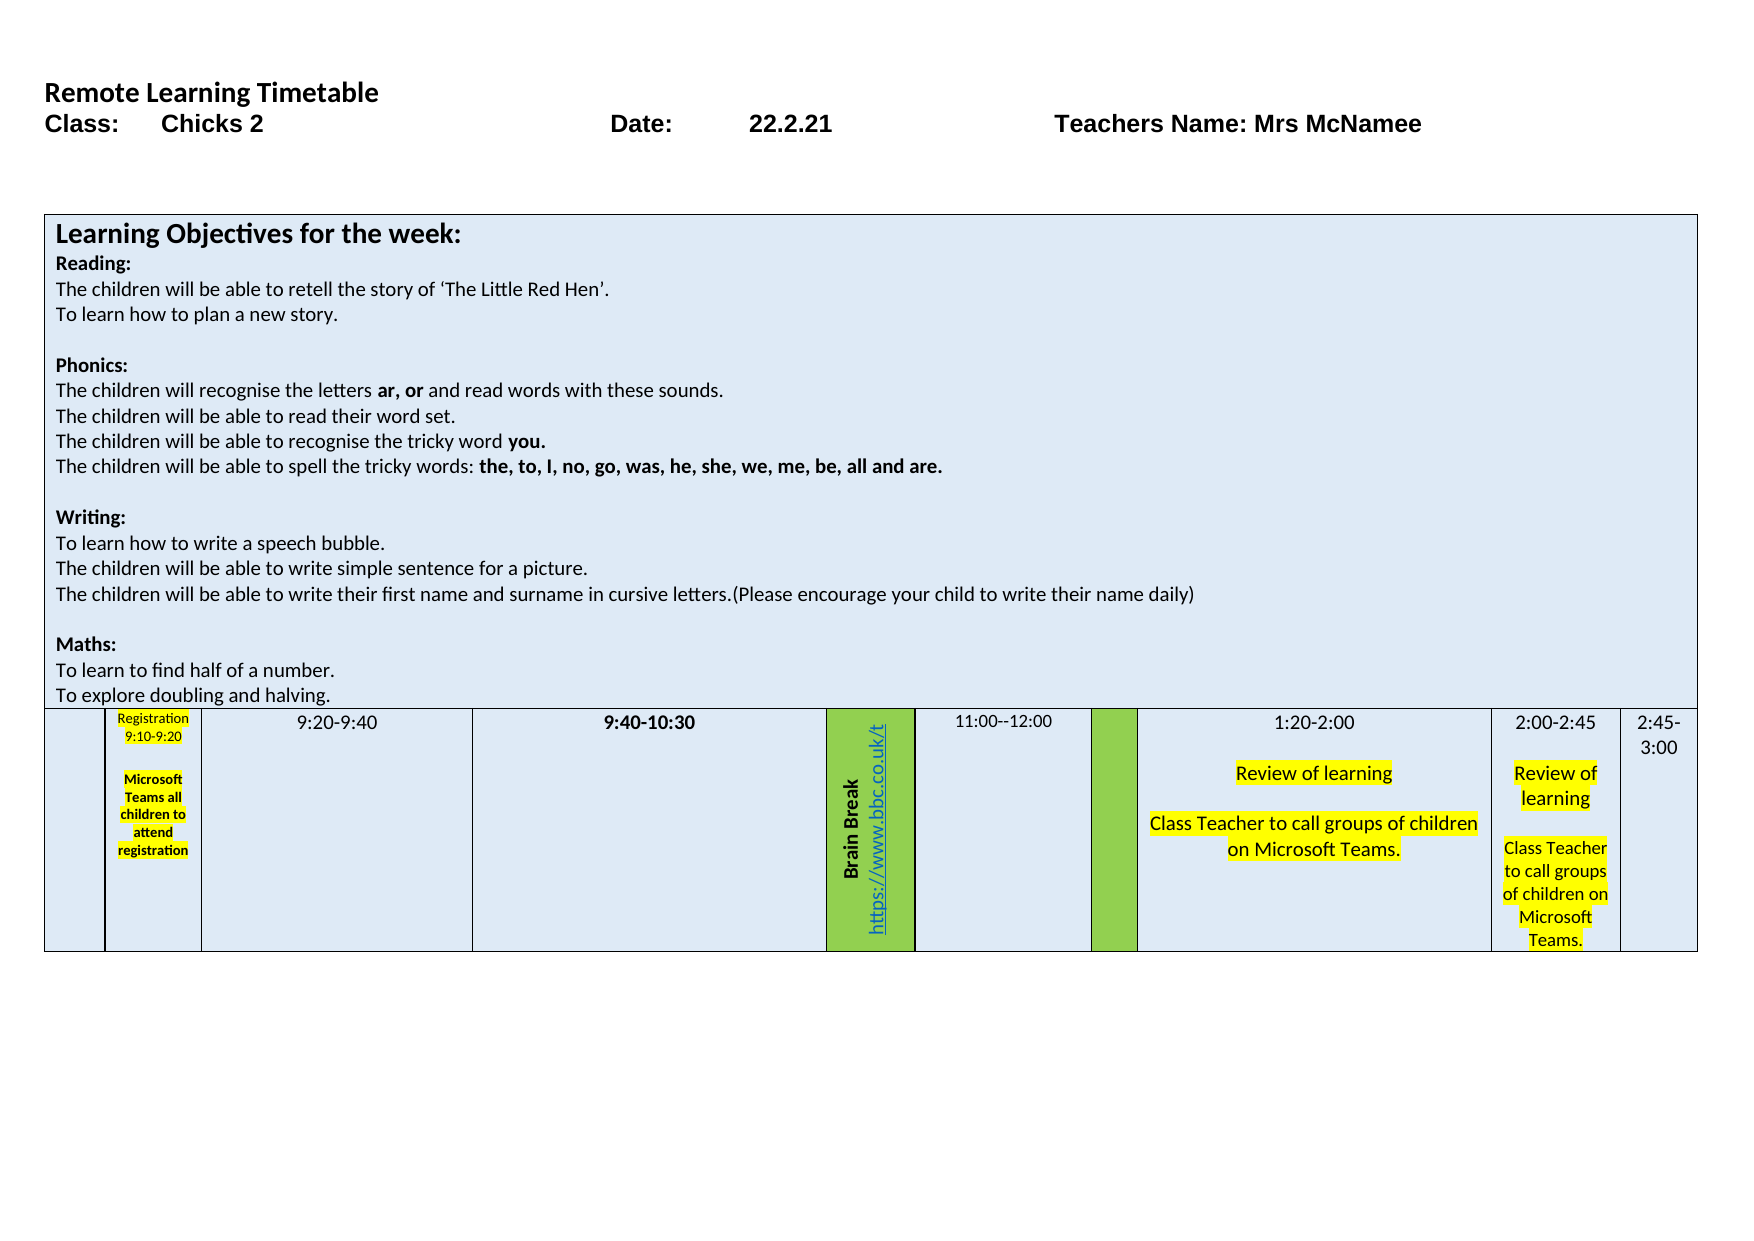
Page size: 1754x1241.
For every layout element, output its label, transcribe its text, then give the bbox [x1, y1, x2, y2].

table_cell [45, 709, 104, 951]
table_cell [827, 709, 914, 951]
table_cell 11:00--12:00 [916, 709, 1091, 951]
table_header Learning Objectives for the week: Reading: The children will be able to retell the story of ‘The Little Red Hen’. To learn how to plan a new story. Phonics: The children will recognise the letters ar, or and read words with these sounds. The children will be able to read their word set. The children will be able to recognise the tricky word you. The children will be able to spell the tricky words: the, to, I, no, go, was, he, she, we, me, be, all and are. Writing: To learn how to write a speech bubble. The children will be able to write simple sentence for a picture. The children will be able to write their first name and surname in cursive letters.(Please encourage your child to write their name daily) Maths: To learn to find half of a number. To explore doubling and halving. [45, 215, 1697, 708]
table_cell 2:00-2:45 Review of learning Class Teacher to call groups of children on Microsoft Teams. [1492, 709, 1620, 951]
table_cell 2:45-3:00 [1621, 709, 1697, 951]
table_cell Registration 9:10-9:20 Microsoft Teams all children to attend registration [106, 709, 201, 951]
table_cell 1:20-2:00 Review of learning Class Teacher to call groups of children on Microsoft Teams. [1138, 709, 1491, 951]
table_cell 9:40-10:30 [473, 709, 826, 951]
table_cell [1092, 709, 1137, 951]
table_cell 9:20-9:40 [202, 709, 472, 951]
